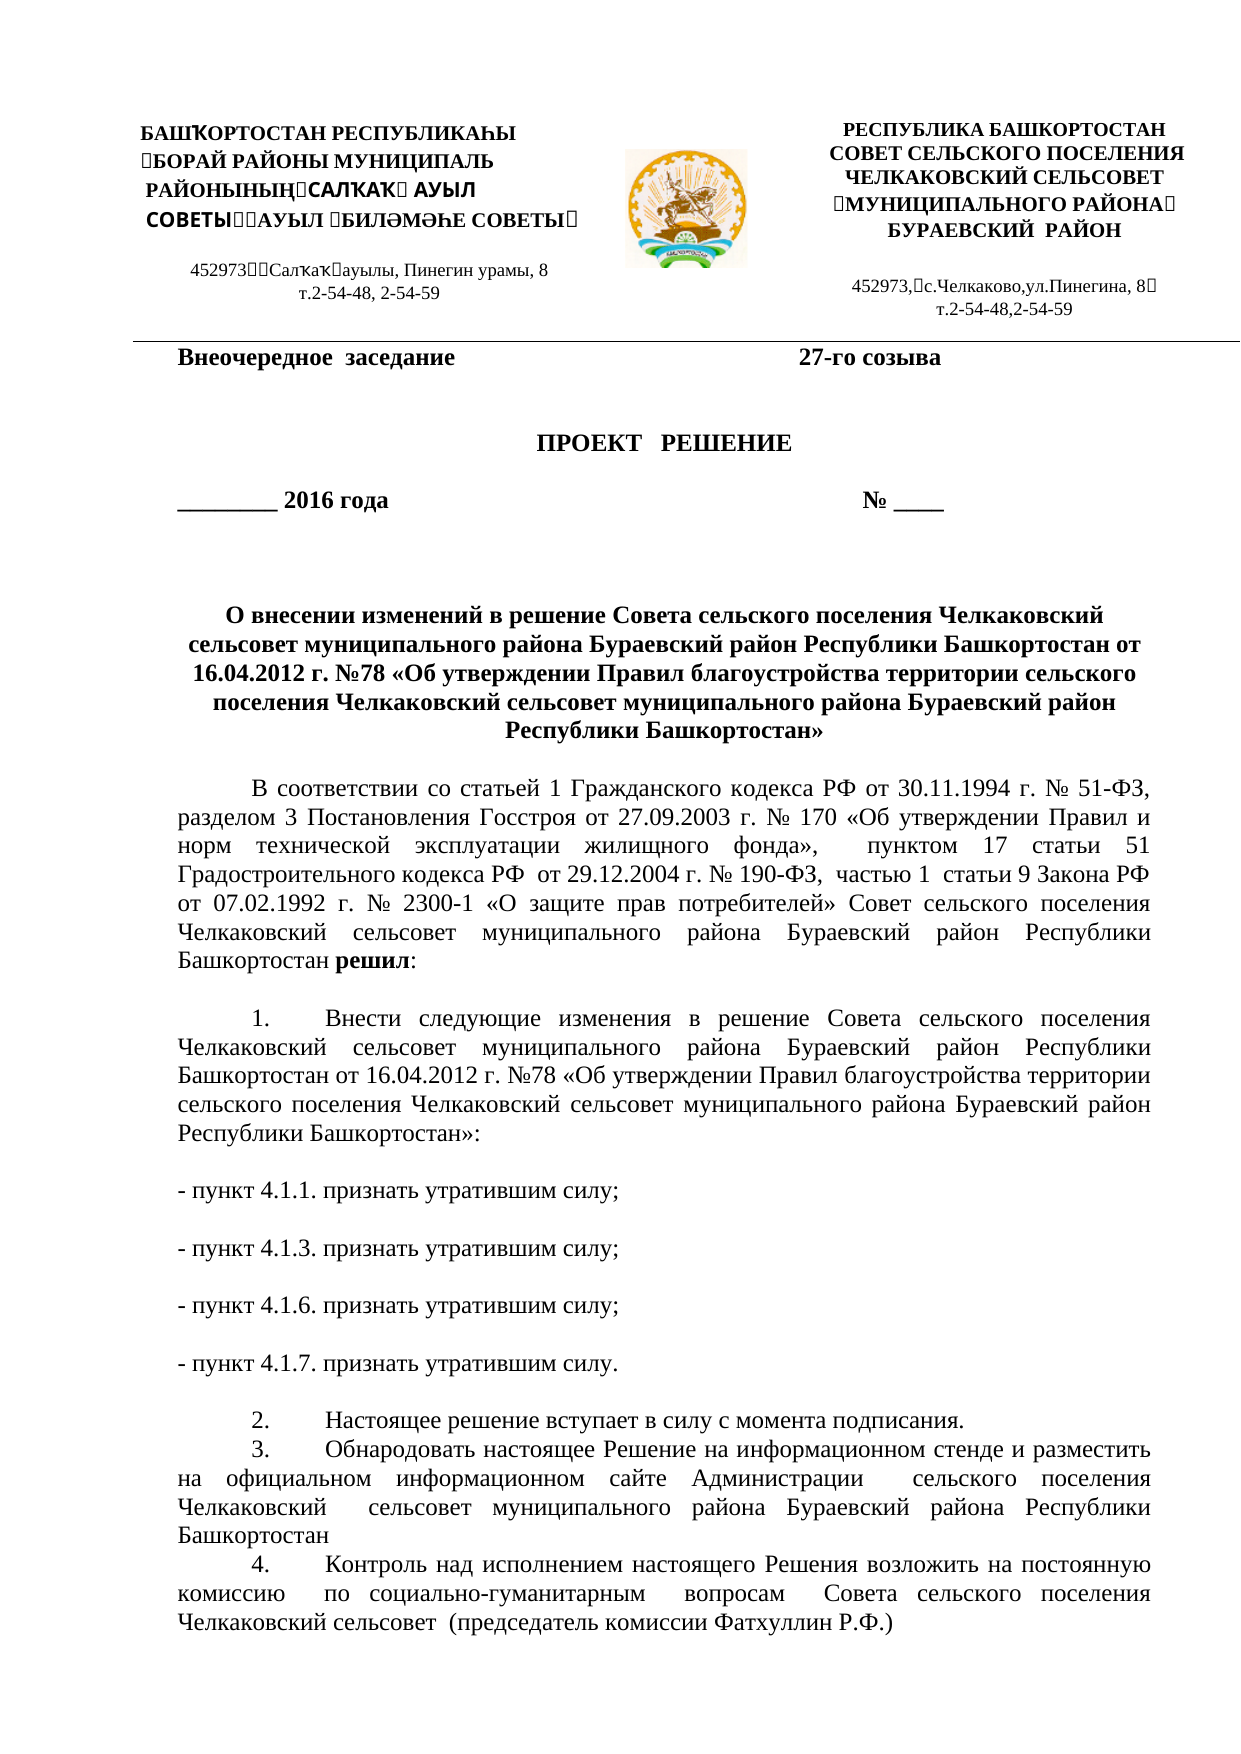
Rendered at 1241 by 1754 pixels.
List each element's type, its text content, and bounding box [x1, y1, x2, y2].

list Обнародовать настоящее Решение на информационном стенде и разместить на официальном информационном сайте Администрации сельского поселения Челкаковский сельсовет муниципального района Бураевский района Республики Башкортостан [177, 1434, 1152, 1549]
list - пункт 4.1.6. признать утратившим силу; [177, 1291, 1152, 1319]
list Настоящее решение вступает в силу с момента подписания. [177, 1406, 1152, 1434]
table_header РЕСПУБЛИКА БАШКОРТОСТАН СОВЕТ СЕЛЬСКОГО ПОСЕЛЕНИЯ ЧЕЛКАКОВСКИЙ СЕЛЬСОВЕТ МУНИЦИПАЛЬНОГО РАЙОНА БУРАЕВСКИЙ РАЙОН 452973,с.Челкаково,ул.Пинегина, 8 т.2-54-48,2-54-59 [768, 118, 1240, 341]
list - пункт 4.1.3. признать утратившим силу; [177, 1233, 1152, 1262]
text ________ 2016 года № ____ [177, 486, 1152, 514]
text В соответствии со статьей 1 Гражданского кодекса РФ от 30.11.1994 г. № 51-ФЗ, разделом 3 Постановления Госстроя от 27.09.2003 г. № 170 «Об утверждении Правил и норм технической эксплуатации жилищного фонда», пунктом 17 статьи 51 Градостроительного кодекса РФ от 29.12.2004 г. № 190-ФЗ, частью 1 статьи 9 Закона РФ от 07.02.1992 г. № 2300-1 «О защите прав потребителей» Совет сельского поселения Челкаковский сельсовет муниципального района Бураевский район Республики Башкортостан решил: [177, 773, 1152, 974]
list - пункт 4.1.1. признать утратившим силу; [177, 1176, 1152, 1204]
text Внеочередное заседание 27-го созыва [177, 342, 1152, 371]
text ПРОЕКТ РЕШЕНИЕ [177, 428, 1152, 457]
text О внесении изменений в решение Совета сельского поселения Челкаковский сельсовет муниципального района Бураевский район Республики Башкортостан от 16.04.2012 г. №78 «Об утверждении Правил благоустройства территории сельского поселения Челкаковский сельсовет муниципального района Бураевский район Республики Башкортостан» [177, 601, 1152, 744]
list Внести следующие изменения в решение Совета сельского поселения Челкаковский сельсовет муниципального района Бураевский район Республики Башкортостан от 16.04.2012 г. №78 «Об утверждении Правил благоустройства территории сельского поселения Челкаковский сельсовет муниципального района Бураевский район Республики Башкортостан»: [177, 1003, 1152, 1147]
list - пункт 4.1.7. признать утратившим силу. [177, 1348, 1152, 1377]
list Контроль над исполнением настоящего Решения возложить на постоянную комиссию по социально-гуманитарным вопросам Совета сельского поселения Челкаковский сельсовет (председатель комиссии Фатхуллин Р.Ф.) [177, 1549, 1152, 1636]
table_header БАШҠОРТОСТАН РЕСПУБЛИКАҺЫ БОРАЙ РАЙОНЫ МУНИЦИПАЛЬ РАЙОНЫНЫҢСАЛҠАҠ АУЫЛ СОВЕТЫАУЫЛ БИЛӘМӘҺЕ СОВЕТЫ 452973Салҡаҡауылы, Пинегин урамы, 8 т.2-54-48, 2-54-59 [133, 118, 606, 341]
table_header [606, 118, 768, 341]
